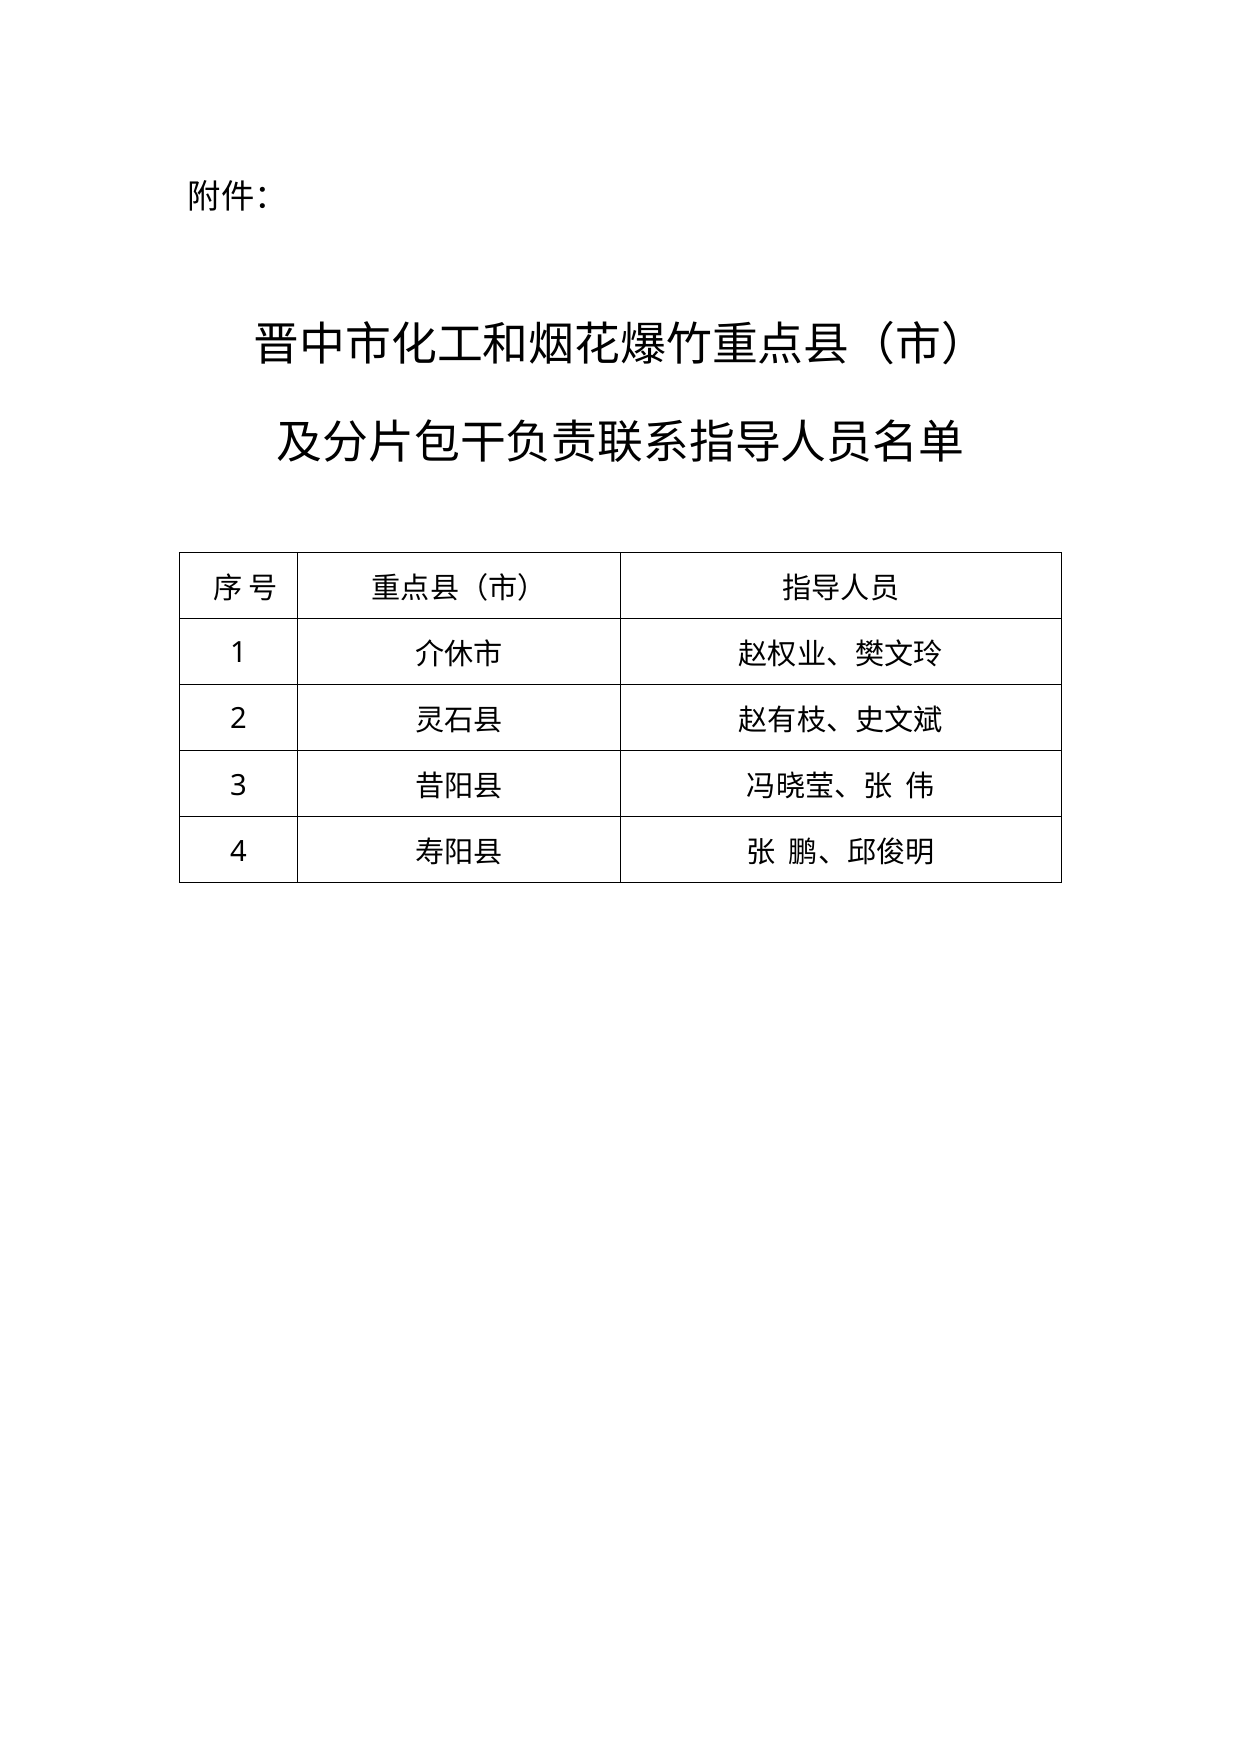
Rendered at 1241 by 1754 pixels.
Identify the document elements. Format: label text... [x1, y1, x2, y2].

table_cell 3 [180, 751, 297, 816]
table_header 重点县（市） [298, 553, 620, 618]
text 晋中市化工和烟花爆竹重点县（市） [187, 292, 1053, 389]
table_cell 2 [180, 685, 297, 750]
table_header 序 号 [180, 553, 297, 618]
table_cell 介休市 [298, 619, 620, 684]
table_cell 4 [180, 817, 297, 882]
table_cell 灵石县 [298, 685, 620, 750]
table_cell 冯晓莹、张 伟 [621, 751, 1061, 816]
table_cell 昔阳县 [298, 751, 620, 816]
text 及分片包干负责联系指导人员名单 [187, 389, 1053, 487]
table_cell 张 鹏、邱俊明 [621, 817, 1061, 882]
table_cell 寿阳县 [298, 817, 620, 882]
table_cell 赵有枝、史文斌 [621, 685, 1061, 750]
table_cell 1 [180, 619, 297, 684]
text 附件： [187, 162, 1053, 227]
table_cell 赵权业、樊文玲 [621, 619, 1061, 684]
table_header 指导人员 [621, 553, 1061, 618]
